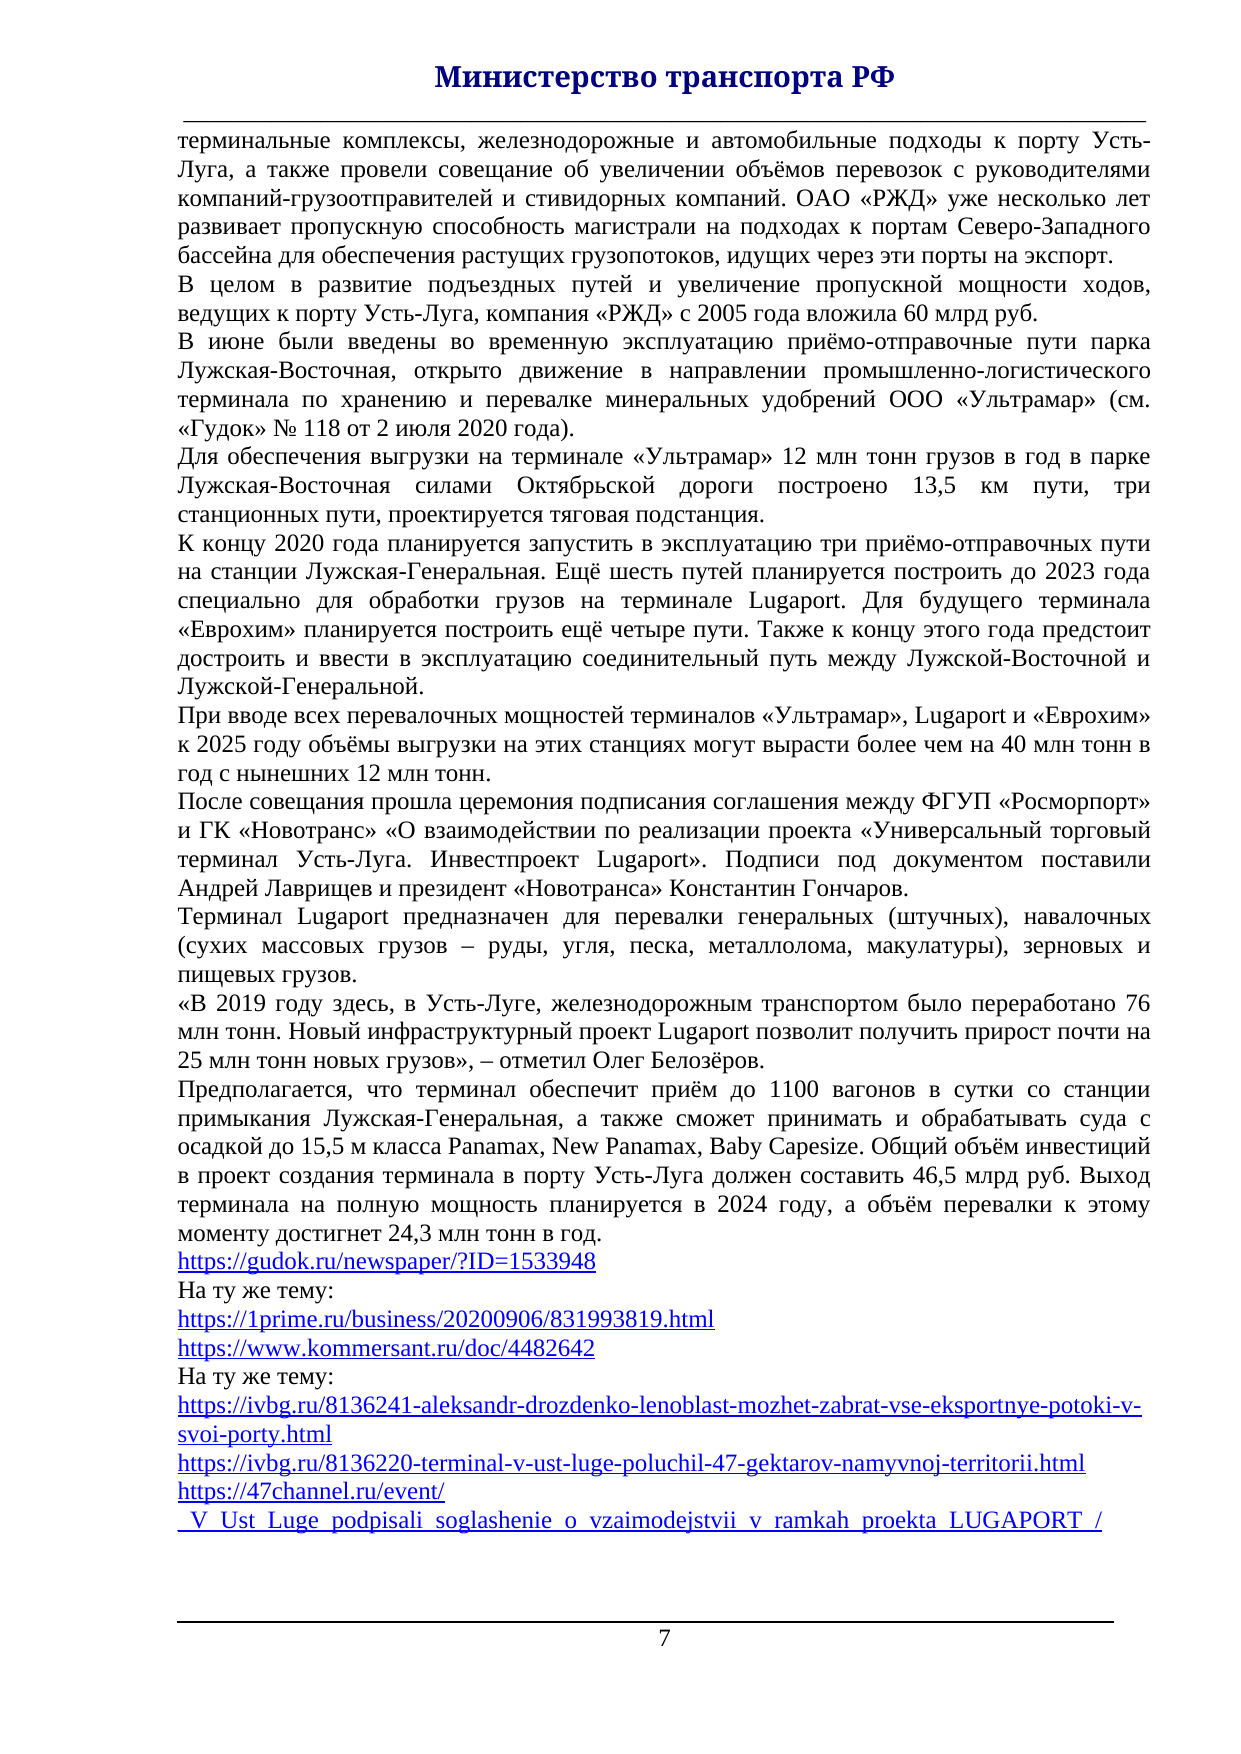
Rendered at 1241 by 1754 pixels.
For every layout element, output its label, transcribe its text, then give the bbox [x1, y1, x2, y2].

text На ту же тему: [177, 1361, 1152, 1390]
text https://gudok.ru/newspaper/?ID=1533948 [177, 1246, 1152, 1275]
text Предполагается, что терминал обеспечит приём до 1100 вагонов в сутки со станции примыкания Лужская-Генеральная, а также сможет принимать и обрабатывать суда с осадкой до 15,5 м класса Panamax, New Panamax, Baby Capesize. Общий объём инвестиций в проект создания терминала в порту Усть-Луга должен составить 46,5 млрд руб. Выход терминала на полную мощность планируется в 2024 году, а объём перевалки к этому моменту достигнет 24,3 млн тонн в год. [177, 1074, 1152, 1246]
text Терминал Lugaport предназначен для перевалки генеральных (штучных), навалочных (сухих массовых грузов – руды, угля, песка, металлолома, макулатуры), зерновых и пищевых грузов. [177, 901, 1152, 988]
text Для обеспечения выгрузки на терминале «Ультрамар» 12 млн тонн грузов в год в парке Лужская-Восточная силами Октябрьской дороги построено 13,5 км пути, три станционных пути, проектируется тяговая подстанция. [177, 441, 1152, 528]
text К концу 2020 года планируется запустить в эксплуатацию три приёмо-отправочных пути на станции Лужская-Генеральная. Ещё шесть путей планируется построить до 2023 года специально для обработки грузов на терминале Lugaport. Для будущего терминала «Еврохим» планируется построить ещё четыре пути. Также к концу этого года предстоит достроить и ввести в эксплуатацию соединительный путь между Лужской-Восточной и Лужской-Генеральной. [177, 528, 1152, 700]
text В целом в развитие подъездных путей и увеличение пропускной мощности ходов, ведущих к порту Усть-Луга, компания «РЖД» с 2005 года вложила 60 млрд руб. [177, 269, 1152, 326]
text https://47channel.ru/event/_V_Ust_Luge_podpisali_soglashenie_o_vzaimodejstvii_v_ramkah_proekta_LUGAPORT_/ [177, 1476, 1152, 1534]
text https://www.kommersant.ru/doc/4482642 [177, 1333, 1152, 1361]
text При вводе всех перевалочных мощностей терминалов «Ультрамар», Lugaport и «Еврохим» к 2025 году объёмы выгрузки на этих станциях могут вырасти более чем на 40 млн тонн в год с нынешних 12 млн тонн. [177, 700, 1152, 786]
text В июне были введены во временную эксплуатацию приёмо-отправочные пути парка Лужская-Восточная, открыто движение в направлении промышленно-логистического терминала по хранению и перевалке минеральных удобрений ООО «Ультрамар» (см. «Гудок» № 118 от 2 июля 2020 года). [177, 326, 1152, 441]
text https://1prime.ru/business/20200906/831993819.html [177, 1304, 1152, 1333]
text https://ivbg.ru/8136241-aleksandr-drozdenko-lenoblast-mozhet-zabrat-vse-eksportnye-potoki-v-svoi-porty.html [177, 1390, 1152, 1448]
text После совещания прошла церемония подписания соглашения между ФГУП «Росморпорт» и ГК «Новотранс» «О взаимодействии по реализации проекта «Универсальный торговый терминал Усть-Луга. Инвестпроект Lugaport». Подписи под документом поставили Андрей Лаврищев и президент «Новотранса» Константин Гончаров. [177, 786, 1152, 901]
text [177, 125, 1152, 269]
text «В 2019 году здесь, в Усть-Луге, железнодорожным транспортом было переработано 76 млн тонн. Новый инфраструктурный проект Lugaport позволит получить прирост почти на 25 млн тонн новых грузов», – отметил Олег Белозёров. [177, 988, 1152, 1074]
text https://ivbg.ru/8136220-terminal-v-ust-luge-poluchil-47-gektarov-namyvnoj-territorii.html [177, 1448, 1152, 1476]
text На ту же тему: [177, 1275, 1152, 1304]
